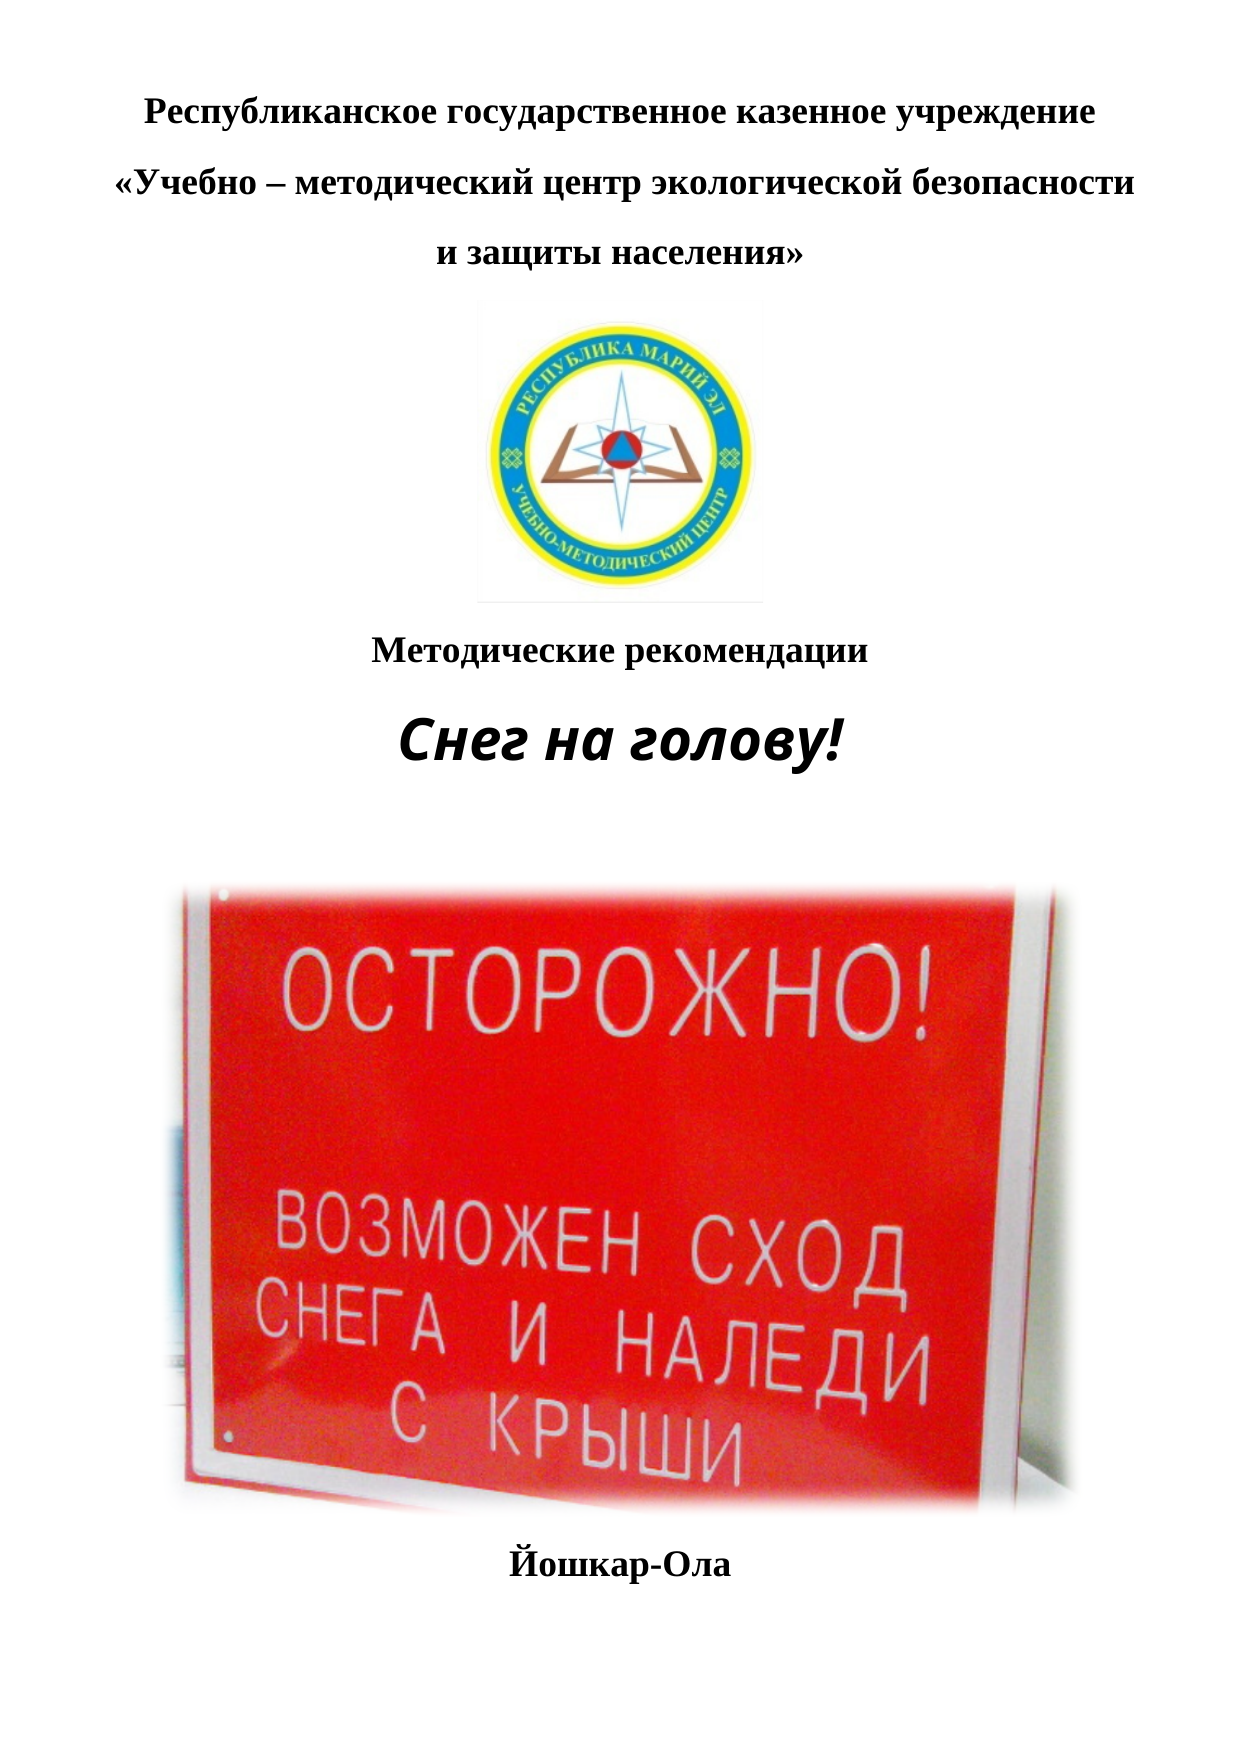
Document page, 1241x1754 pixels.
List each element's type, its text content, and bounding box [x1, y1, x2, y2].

picture [477, 300, 764, 603]
text Республиканское государственное казенное учреждение [89, 89, 1152, 132]
text «Учебно – методический центр экологической безопасности [89, 159, 1152, 202]
text Методические рекомендации [89, 628, 1152, 671]
text Снег на голову! [89, 698, 1152, 778]
text и защиты населения» [89, 229, 1152, 273]
picture [190, 910, 1053, 1488]
text Йошкар-Ола [89, 1541, 1152, 1584]
